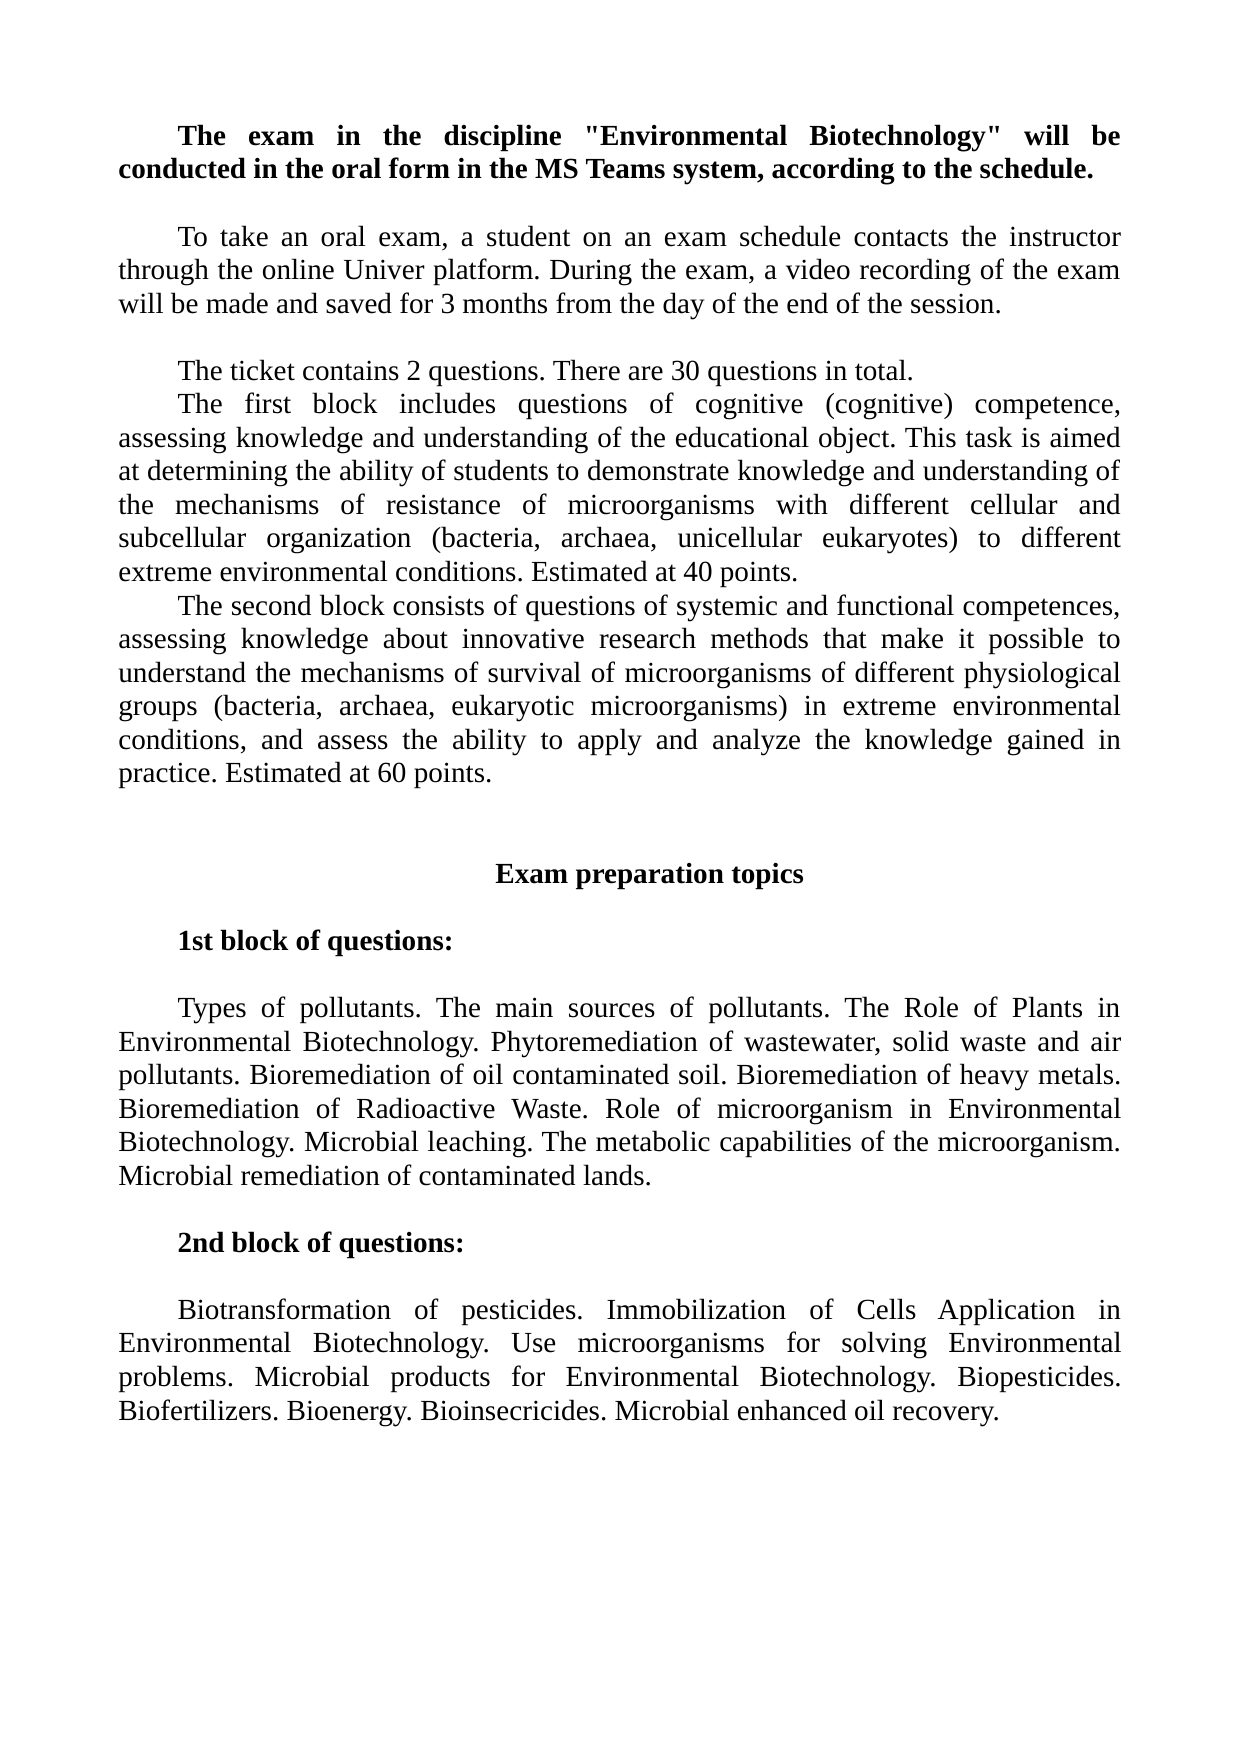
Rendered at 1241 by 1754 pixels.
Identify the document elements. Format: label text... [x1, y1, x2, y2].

text The ticket contains 2 questions. There are 30 questions in total. [118, 353, 1122, 386]
text Biotransformation of pesticides. Immobilization of Cells Application in Environmental Biotechnology. Use microorganisms for solving Environmental problems. Microbial products for Environmental Biotechnology. Biopesticides. Biofertilizers. Bioenergy. Bioinsecricides. Microbial enhanced oil recovery. [118, 1292, 1122, 1426]
text 2nd block of questions: [118, 1225, 1122, 1258]
text Types of pollutants. The main sources of pollutants. The Role of Plants in Environmental Biotechnology. Phytoremediation of wastewater, solid waste and air pollutants. Bioremediation of oil contaminated soil. Bioremediation of heavy metals. Bioremediation of Radioactive Waste. Role of microorganism in Environmental Biotechnology. Microbial leaching. The metabolic capabilities of the microorganism. Microbial remediation of contaminated lands. [118, 990, 1122, 1191]
text The second block consists of questions of systemic and functional competences, assessing knowledge about innovative research methods that make it possible to understand the mechanisms of survival of microorganisms of different physiological groups (bacteria, archaea, eukaryotic microorganisms) in extreme environmental conditions, and assess the ability to apply and analyze the knowledge gained in practice. Estimated at 60 points. [118, 588, 1122, 789]
text The first block includes questions of cognitive (cognitive) competence, assessing knowledge and understanding of the educational object. This task is aimed at determining the ability of students to demonstrate knowledge and understanding of the mechanisms of resistance of microorganisms with different cellular and subcellular organization (bacteria, archaea, unicellular eukaryotes) to different extreme environmental conditions. Estimated at 40 points. [118, 386, 1122, 588]
text 1st block of questions: [118, 923, 1122, 957]
text To take an oral exam, a student on an exam schedule contacts the instructor through the online Univer platform. During the exam, a video recording of the exam will be made and saved for 3 months from the day of the end of the session. [118, 219, 1122, 319]
text The exam in the discipline "Environmental Biotechnology" will be conducted in the oral form in the MS Teams system, according to the schedule. [118, 118, 1122, 185]
text Exam preparation topics [118, 856, 1122, 889]
